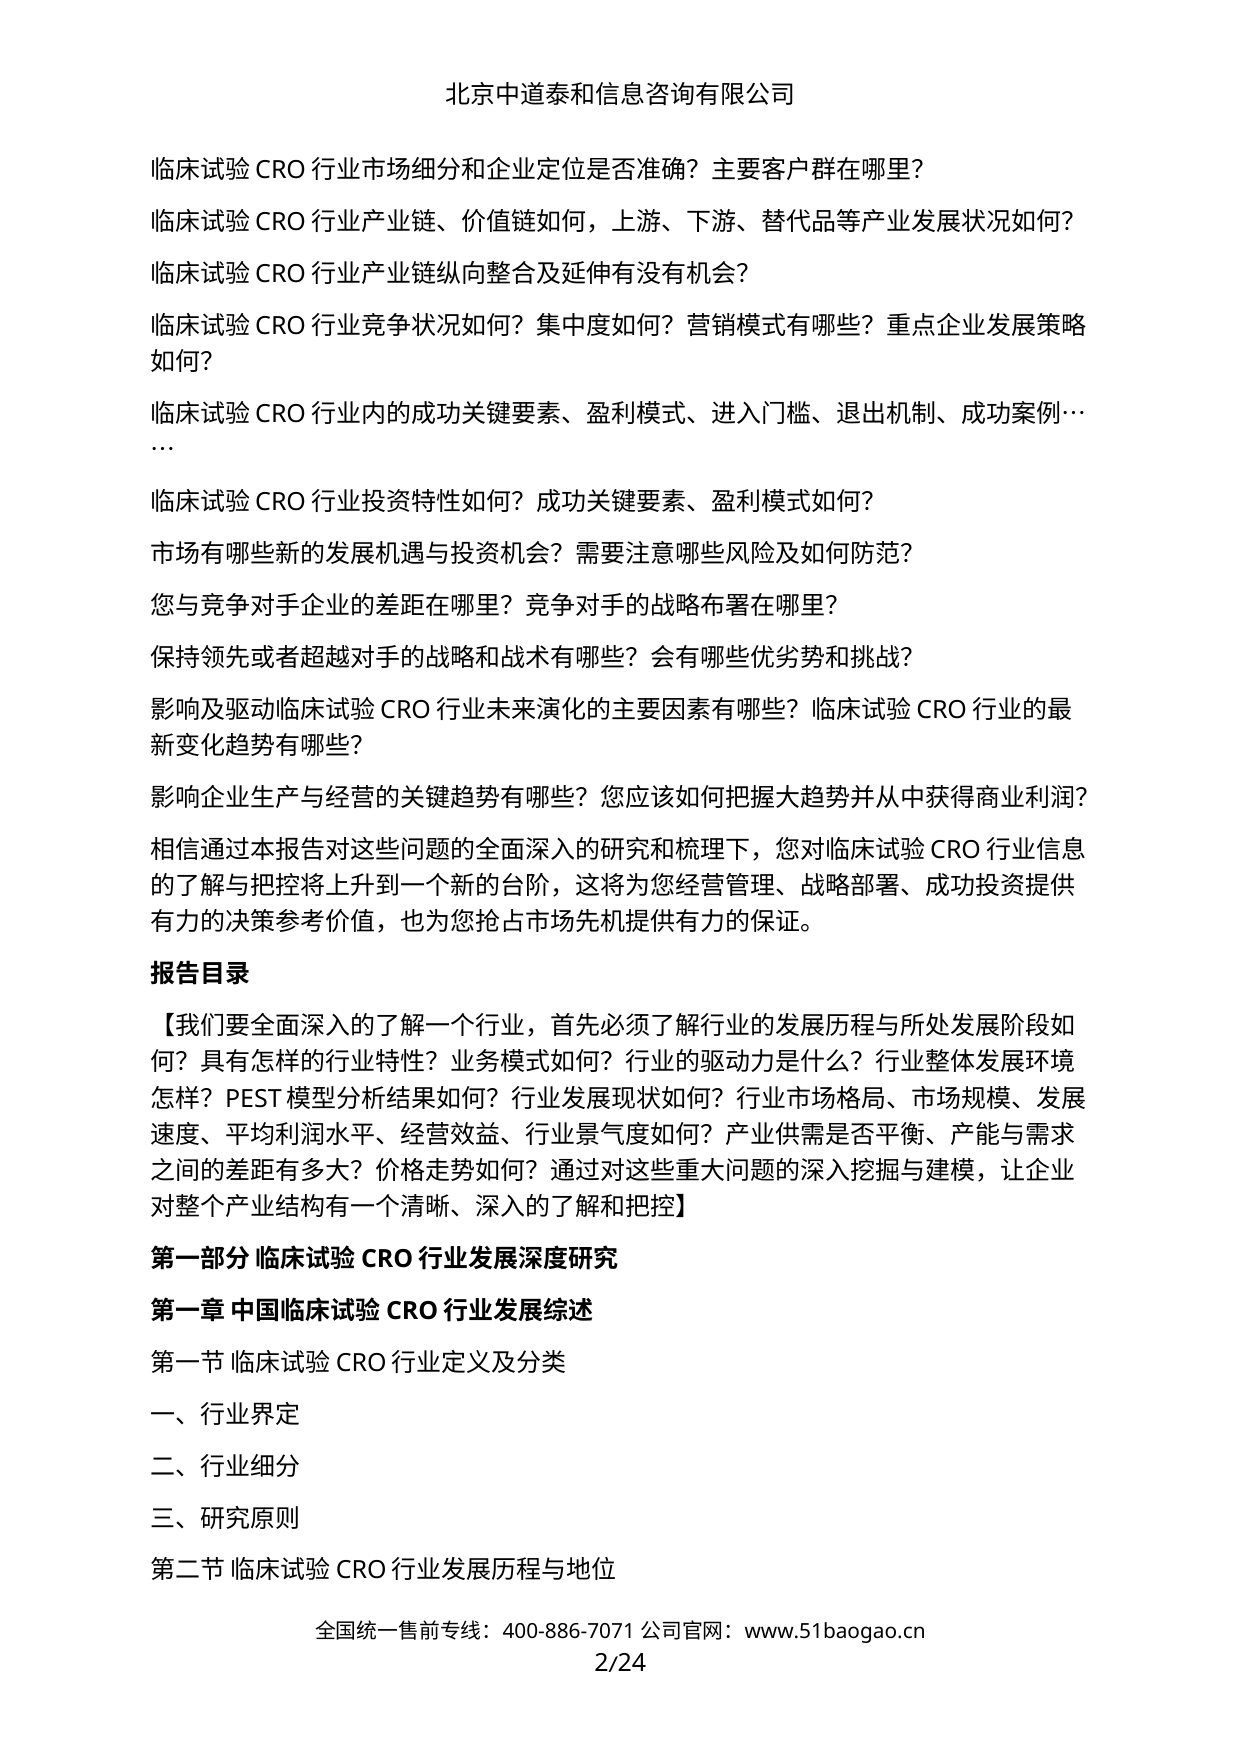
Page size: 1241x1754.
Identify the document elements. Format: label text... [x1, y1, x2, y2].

text 临床试验CRO行业内的成功关键要素、盈利模式、进入门槛、退出机制、成功案例…… [150, 394, 1090, 466]
text 临床试验CRO行业竞争状况如何？集中度如何？营销模式有哪些？重点企业发展策略如何？ [150, 306, 1090, 378]
text 报告目录 [150, 954, 1090, 990]
text 临床试验CRO行业投资特性如何？成功关键要素、盈利模式如何？ [150, 482, 1090, 518]
text 市场有哪些新的发展机遇与投资机会？需要注意哪些风险及如何防范？ [150, 534, 1090, 570]
text 影响企业生产与经营的关键趋势有哪些？您应该如何把握大趋势并从中获得商业利润？ [150, 777, 1090, 814]
text 第二节 临床试验CRO行业发展历程与地位 [150, 1550, 1090, 1586]
text 三、研究原则 [150, 1498, 1090, 1534]
text 保持领先或者超越对手的战略和战术有哪些？会有哪些优劣势和挑战？ [150, 637, 1090, 674]
text 第一节 临床试验CRO行业定义及分类 [150, 1342, 1090, 1379]
text 影响及驱动临床试验CRO行业未来演化的主要因素有哪些？临床试验CRO行业的最新变化趋势有哪些？ [150, 689, 1090, 762]
text 临床试验CRO行业产业链、价值链如何，上游、下游、替代品等产业发展状况如何？ [150, 202, 1090, 238]
text 临床试验CRO行业产业链纵向整合及延伸有没有机会？ [150, 254, 1090, 290]
text 【我们要全面深入的了解一个行业，首先必须了解行业的发展历程与所处发展阶段如何？具有怎样的行业特性？业务模式如何？行业的驱动力是什么？行业整体发展环境怎样？PEST模型分析结果如何？行业发展现状如何？行业市场格局、市场规模、发展速度、平均利润水平、经营效益、行业景气度如何？产业供需是否平衡、产能与需求之间的差距有多大？价格走势如何？通过对这些重大问题的深入挖掘与建模，让企业对整个产业结构有一个清晰、深入的了解和把控】 [150, 1006, 1090, 1223]
text 临床试验CRO行业市场细分和企业定位是否准确？主要客户群在哪里？ [150, 150, 1090, 186]
text 您与竞争对手企业的差距在哪里？竞争对手的战略布署在哪里？ [150, 586, 1090, 622]
text 第一部分 临床试验CRO行业发展深度研究 [150, 1239, 1090, 1275]
text 相信通过本报告对这些问题的全面深入的研究和梳理下，您对临床试验CRO行业信息的了解与把控将上升到一个新的台阶，这将为您经营管理、战略部署、成功投资提供有力的决策参考价值，也为您抢占市场先机提供有力的保证。 [150, 829, 1090, 938]
text 第一章 中国临床试验CRO行业发展综述 [150, 1291, 1090, 1327]
text 二、行业细分 [150, 1446, 1090, 1482]
text 一、行业界定 [150, 1394, 1090, 1431]
